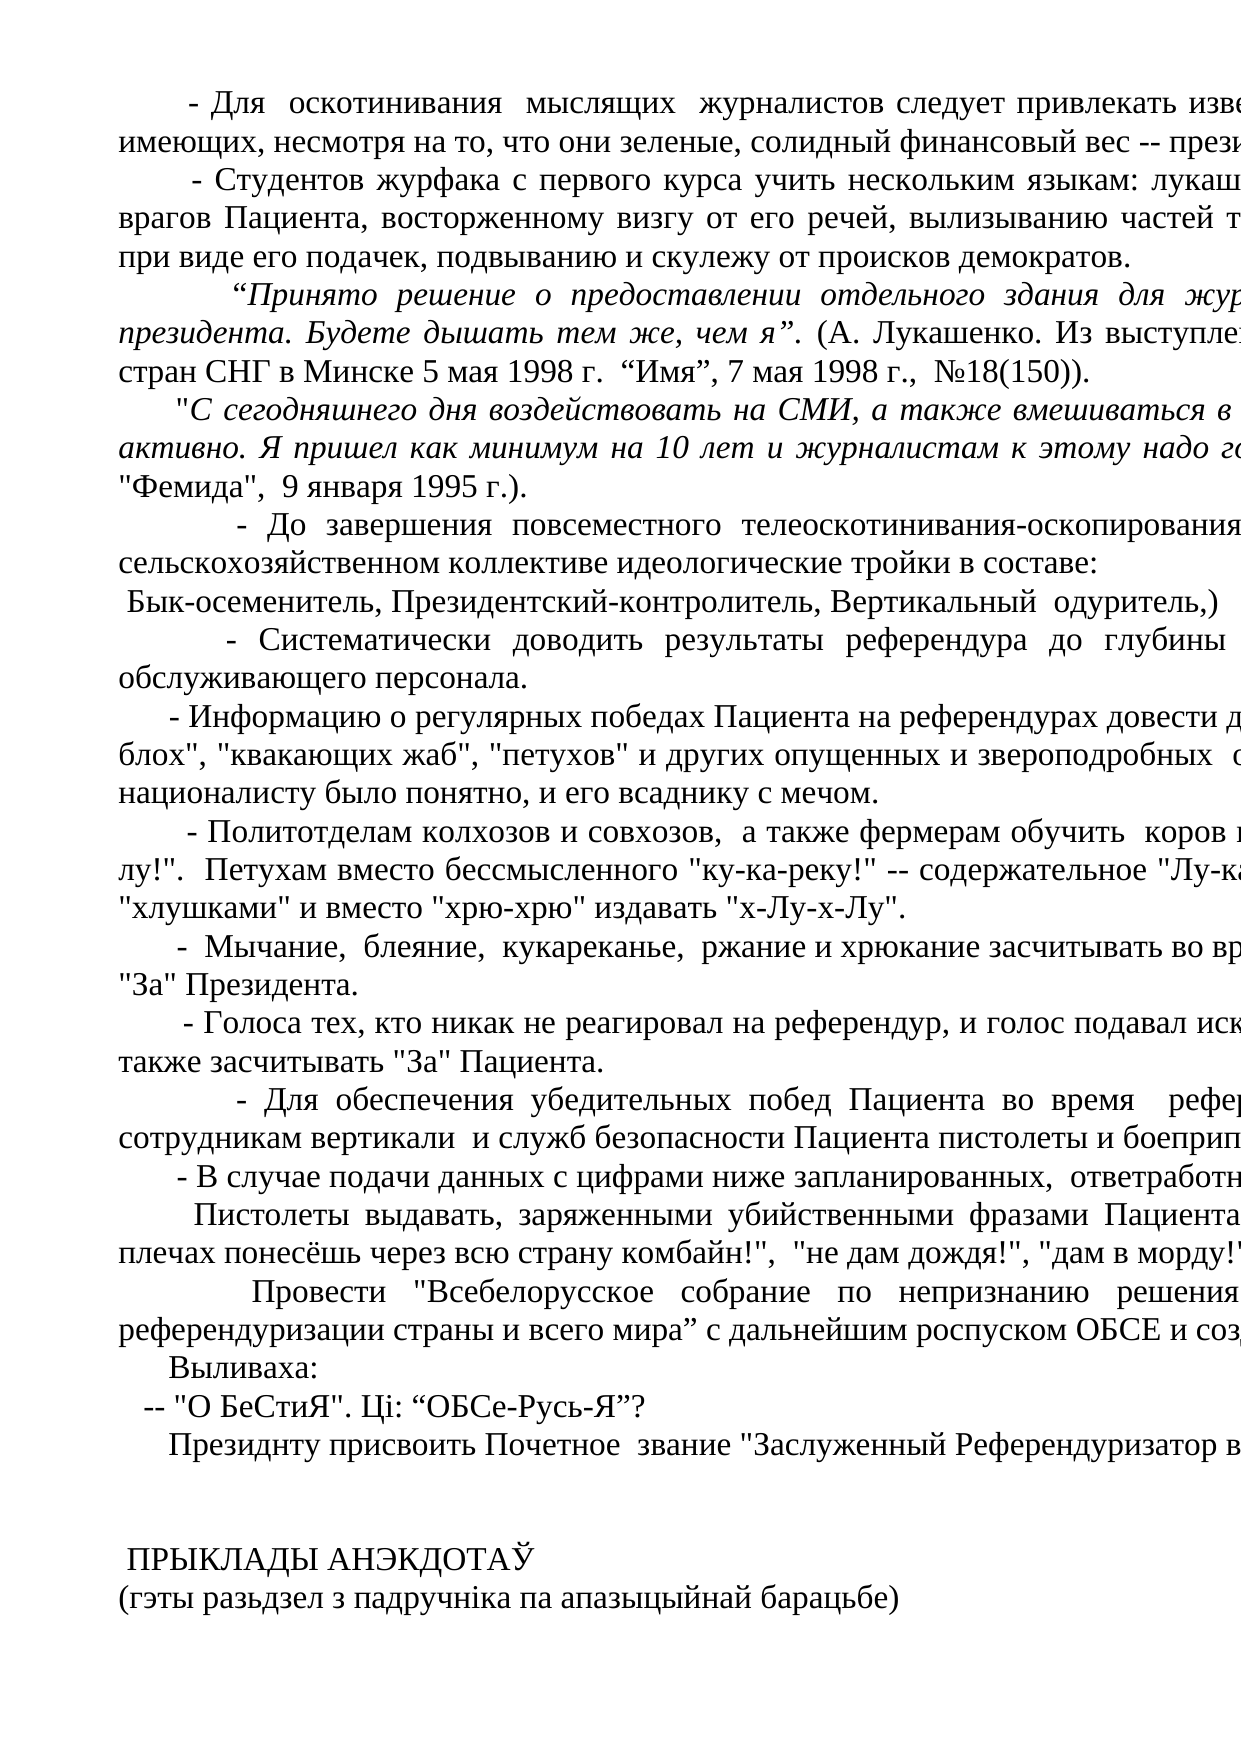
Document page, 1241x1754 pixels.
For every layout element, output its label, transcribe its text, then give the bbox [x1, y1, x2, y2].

text -- "О БеСтиЯ". Ці: “ОБСе-Русь-Я”? [118, 1386, 1240, 1424]
text - Информацию о регулярных победах Пациента на референдурах довести до "жирных котов", "вшивых блох", "квакающих жаб", "петухов" и других опущенных и звероподробных особей, так, чтобы и коню-националисту было понятно, и его всаднику с мечом. [118, 696, 1240, 811]
text Выливаха: [118, 1348, 1240, 1386]
text "С сегодняшнего дня воздействовать на СМИ, а также вмешиваться в их работу мы будем весьма активно. Я пришел как минимум на 10 лет и журналистам к этому надо готовиться". (А. Лукашенко, "Фемида", 9 января 1995 г.). [118, 389, 1240, 504]
text - В случае подачи данных с цифрами ниже запланированных, ответработник должен застрелиться. [118, 1156, 1240, 1194]
text Провести "Всебелорусское собрание по непризнанию решения ОБСЕ о нелегитимности референдуризации страны и всего мира” с дальнейшим роспуском ОБСЕ и создания вместо его ОБС-Я! [118, 1271, 1240, 1348]
text “Принято решение о предоставлении отдельного здания для журфака рядом с резиденцией президента. Будете дышать тем же, чем я”. (А. Лукашенко. Из выступления на форуме журналистов стран СНГ в Минске 5 мая 1998 г. “Имя”, 7 мая 1998 г., №18(150)). [118, 274, 1240, 389]
text ПРЫКЛАДЫ АНЭКДОТАЎ [118, 1539, 1240, 1578]
text Пистолеты выдавать, заряженными убийственными фразами Пациента: "дам в руки лопату!", "на плечах понесёшь через всю страну комбайн!", "не дам дождя!", "дам в морду!" [118, 1194, 1240, 1271]
text - Голоса тех, кто никак не реагировал на референдур, и голос подавал исключительно русским матом, также засчитывать "За" Пациента. [118, 1003, 1240, 1079]
text (гэты разьдзел з падручніка па апазыцыйнай барацьбе) [118, 1578, 1240, 1616]
text - Систематически доводить результаты референдура до глубины души и тела животных и обслуживающего персонала. [118, 619, 1240, 696]
text Президнту присвоить Почетное звание "Заслуженный Референдуризатор всей страны". [118, 1424, 1240, 1463]
text - Мычание, блеяние, кукареканье, ржание и хрюкание засчитывать во время референдура, как голоса "За" Президента. [118, 926, 1240, 1003]
text Бык-осеменитель, Президентский-контролитель, Вертикальный одуритель,) [118, 581, 1240, 619]
text - Для обеспечения убедительных побед Пациента во время референдуризации выдать всем сотрудникам вертикали и служб безопасности Пациента пистолеты и боеприпасы. [118, 1079, 1240, 1156]
text - Для оскотинивания мыслящих журналистов следует привлекать известных во всем мире людей, имеющих, несмотря на то, что они зеленые, солидный финансовый вес -- президентов США. [118, 83, 1240, 159]
text - Студентов журфака с первого курса учить нескольким языкам: лукашиному свисту, гавканию на врагов Пациента, восторженному визгу от его речей, вылизыванию частей тела Пациента, облизыванию при виде его подачек, подвыванию и скулежу от происков демократов. [118, 159, 1240, 274]
text - Политотделам колхозов и совхозов, а также фермерам обучить коров вместо "му-му" мычать "лу!-лу!". Петухам вместо бессмысленного "ку-ка-реку!" -- содержательное "Лу-ка-реку!". Хрюшек именовать "хлушками" и вместо "хрю-хрю" издавать "х-Лу-х-Лу". [118, 811, 1240, 926]
text - До завершения повсеместного телеоскотинивания-оскопирования страны создать в каждом сельскохозяйственном коллективе идеологические тройки в составе: [118, 504, 1240, 581]
